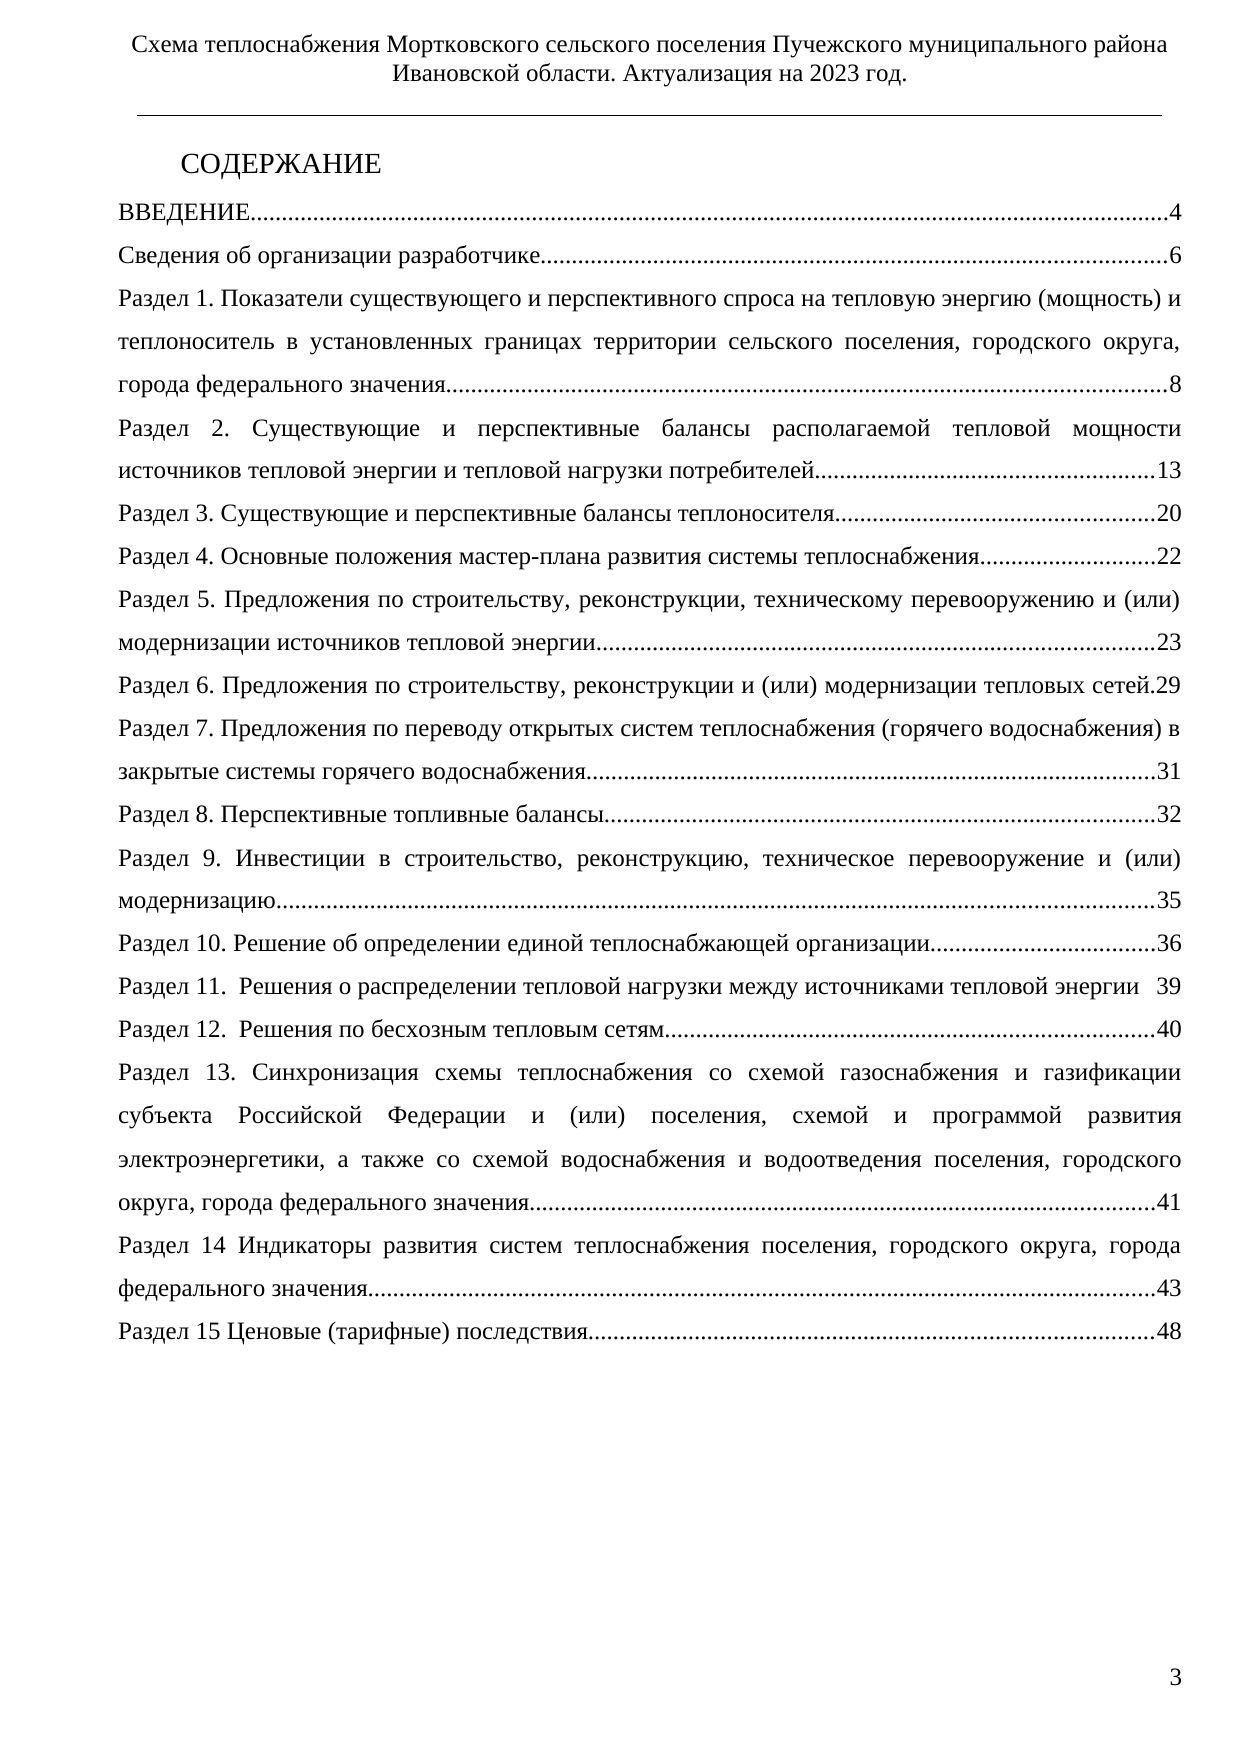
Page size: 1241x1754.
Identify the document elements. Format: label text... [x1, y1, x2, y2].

text СОДЕРЖАНИЕ [180, 147, 1192, 180]
text 3 [106, 1662, 1182, 1691]
